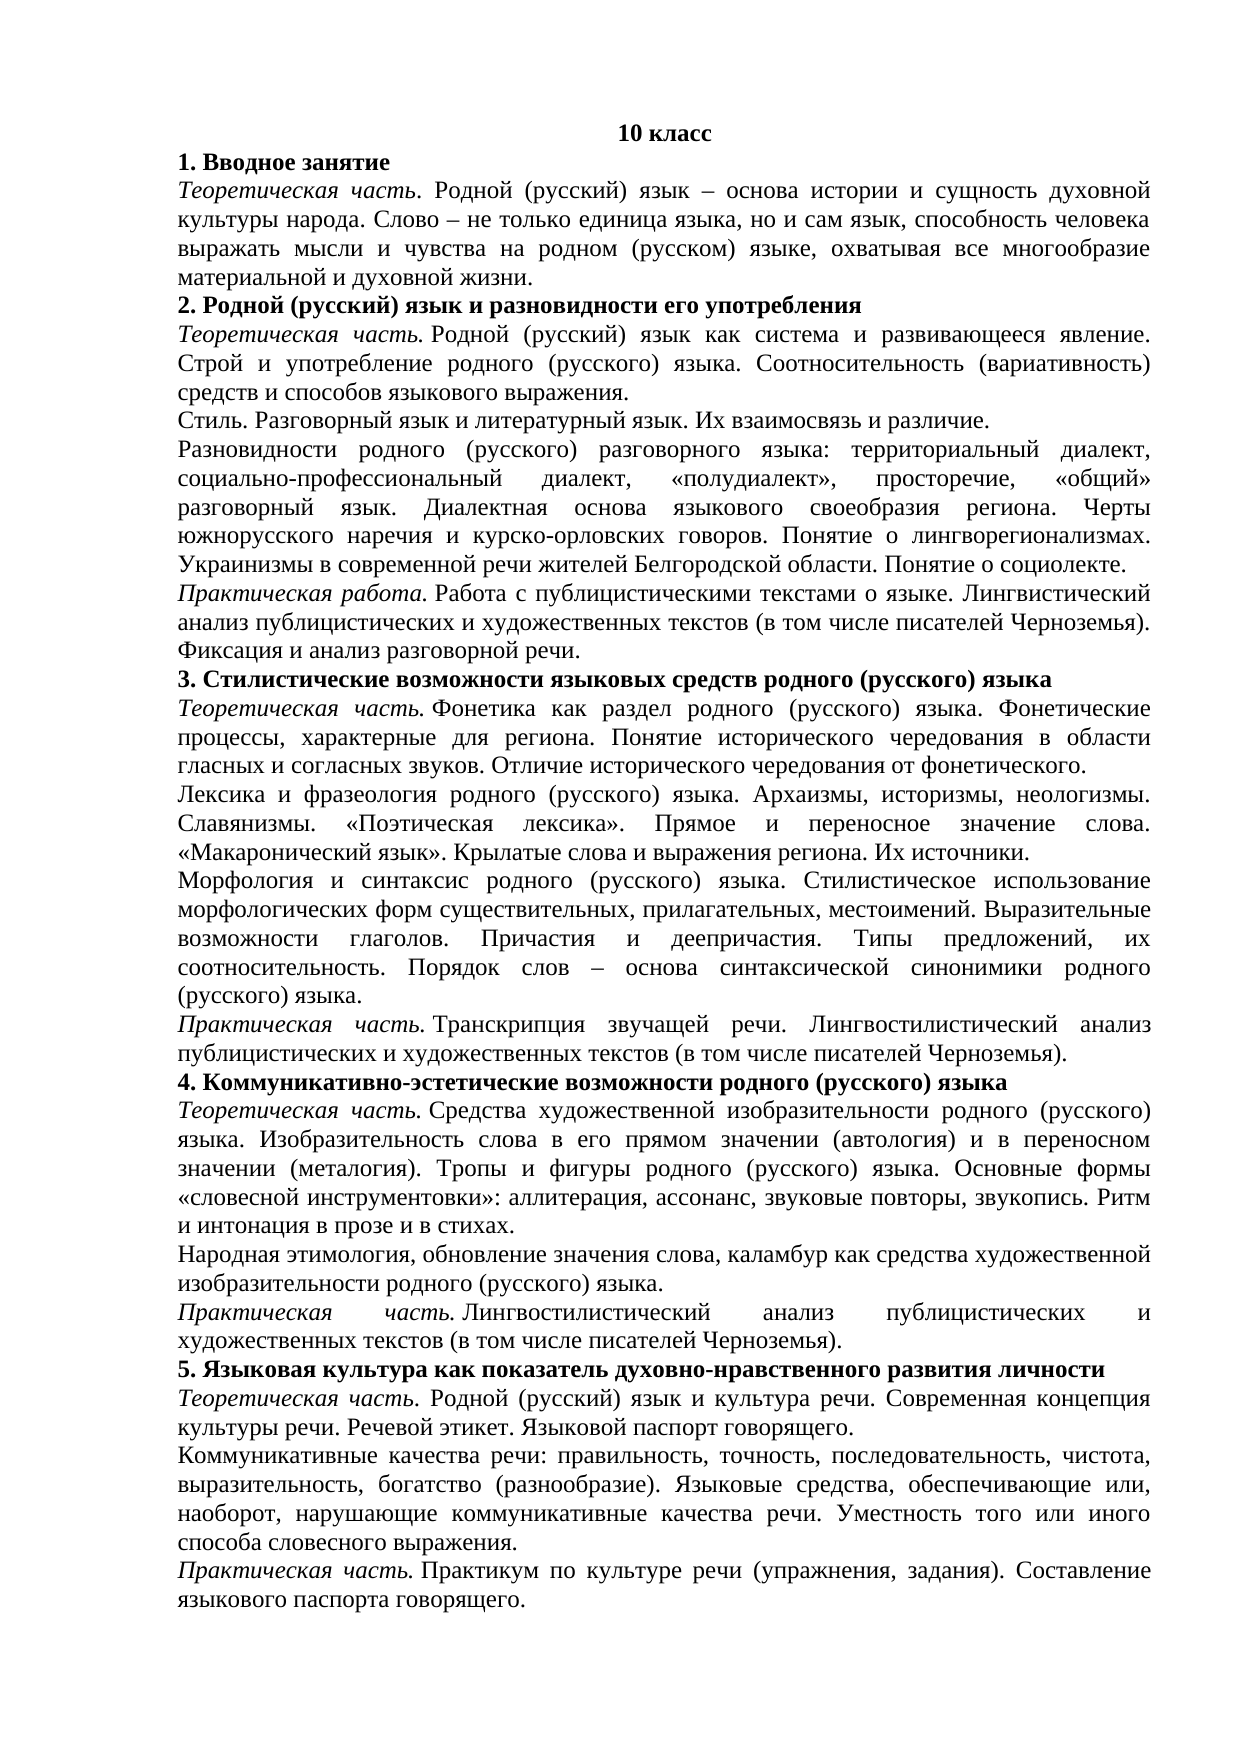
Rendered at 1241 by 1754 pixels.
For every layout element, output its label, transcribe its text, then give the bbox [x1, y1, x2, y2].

text Теоретическая часть. Родной (русский) язык как система и развивающееся явление. Строй и употребление родного (русского) языка. Соотносительность (вариативность) средств и способов языкового выражения. [177, 319, 1152, 406]
text 4. Коммуникативно-эстетические возможности родного (русского) языка [177, 1067, 1152, 1096]
text Теоретическая часть. Средства художественной изобразительности родного (русского) языка. Изобразительность слова в его прямом значении (автология) и в переносном значении (металогия). Тропы и фигуры родного (русского) языка. Основные формы «словесной инструментовки»: аллитерация, ассонанс, звуковые повторы, звукопись. Ритм и интонация в прозе и в стихах. [177, 1096, 1152, 1239]
text Коммуникативные качества речи: правильность, точность, последовательность, чистота, выразительность, богатство (разнообразие). Языковые средства, обеспечивающие или, наоборот, нарушающие коммуникативные качества речи. Уместность того или иного способа словесного выражения. [177, 1441, 1152, 1556]
text 5. Языковая культура как показатель духовно-нравственного развития личности [177, 1354, 1152, 1383]
text 2. Родной (русский) язык и разновидности его употребления [177, 291, 1152, 319]
text Практическая часть. Практикум по культуре речи (упражнения, задания). Составление языкового паспорта говорящего. [177, 1556, 1152, 1613]
text Теоретическая часть. Родной (русский) язык – основа истории и сущность духовной культуры народа. Слово – не только единица языка, но и сам язык, способность человека выражать мысли и чувства на родном (русском) языке, охватывая все многообразие материальной и духовной жизни. [177, 176, 1152, 291]
text Теоретическая часть. Фонетика как раздел родного (русского) языка. Фонетические процессы, характерные для региона. Понятие исторического чередования в области гласных и согласных звуков. Отличие исторического чередования от фонетического. [177, 693, 1152, 779]
text Морфология и синтаксис родного (русского) языка. Стилистическое использование морфологических форм существительных, прилагательных, местоимений. Выразительные возможности глаголов. Причастия и деепричастия. Типы предложений, их соотносительность. Порядок слов – основа синтаксической синонимики родного (русского) языка. [177, 866, 1152, 1009]
text Стиль. Разговорный язык и литературный язык. Их взаимосвязь и различие. [177, 406, 1152, 434]
text Практическая часть. Лингвостилистический анализ публицистических и художественных текстов (в том числе писателей Черноземья). [177, 1297, 1152, 1354]
text Практическая работа. Работа с публицистическими текстами о языке. Лингвистический анализ публицистических и художественных текстов (в том числе писателей Черноземья). Фиксация и анализ разговорной речи. [177, 578, 1152, 664]
text Практическая часть. Транскрипция звучащей речи. Лингвостилистический анализ публицистических и художественных текстов (в том числе писателей Черноземья). [177, 1009, 1152, 1067]
text Теоретическая часть. Родной (русский) язык и культура речи. Современная концепция культуры речи. Речевой этикет. Языковой паспорт говорящего. [177, 1383, 1152, 1441]
text 1. Вводное занятие [177, 147, 1152, 176]
text Разновидности родного (русского) разговорного языка: территориальный диалект, социально-профессиональный диалект, «полудиалект», просторечие, «общий» разговорный язык. Диалектная основа языкового своеобразия региона. Черты южнорусского наречия и курско-орловских говоров. Понятие о лингворегионализмах. Украинизмы в современной речи жителей Белгородской области. Понятие о социолекте. [177, 434, 1152, 578]
text 3. Стилистические возможности языковых средств родного (русского) языка [177, 664, 1152, 693]
text Народная этимология, обновление значения слова, каламбур как средства художественной изобразительности родного (русского) языка. [177, 1239, 1152, 1297]
text 10 класс [177, 118, 1152, 147]
text Лексика и фразеология родного (русского) языка. Архаизмы, историзмы, неологизмы. Славянизмы. «Поэтическая лексика». Прямое и переносное значение слова. «Макаронический язык». Крылатые слова и выражения региона. Их источники. [177, 779, 1152, 866]
